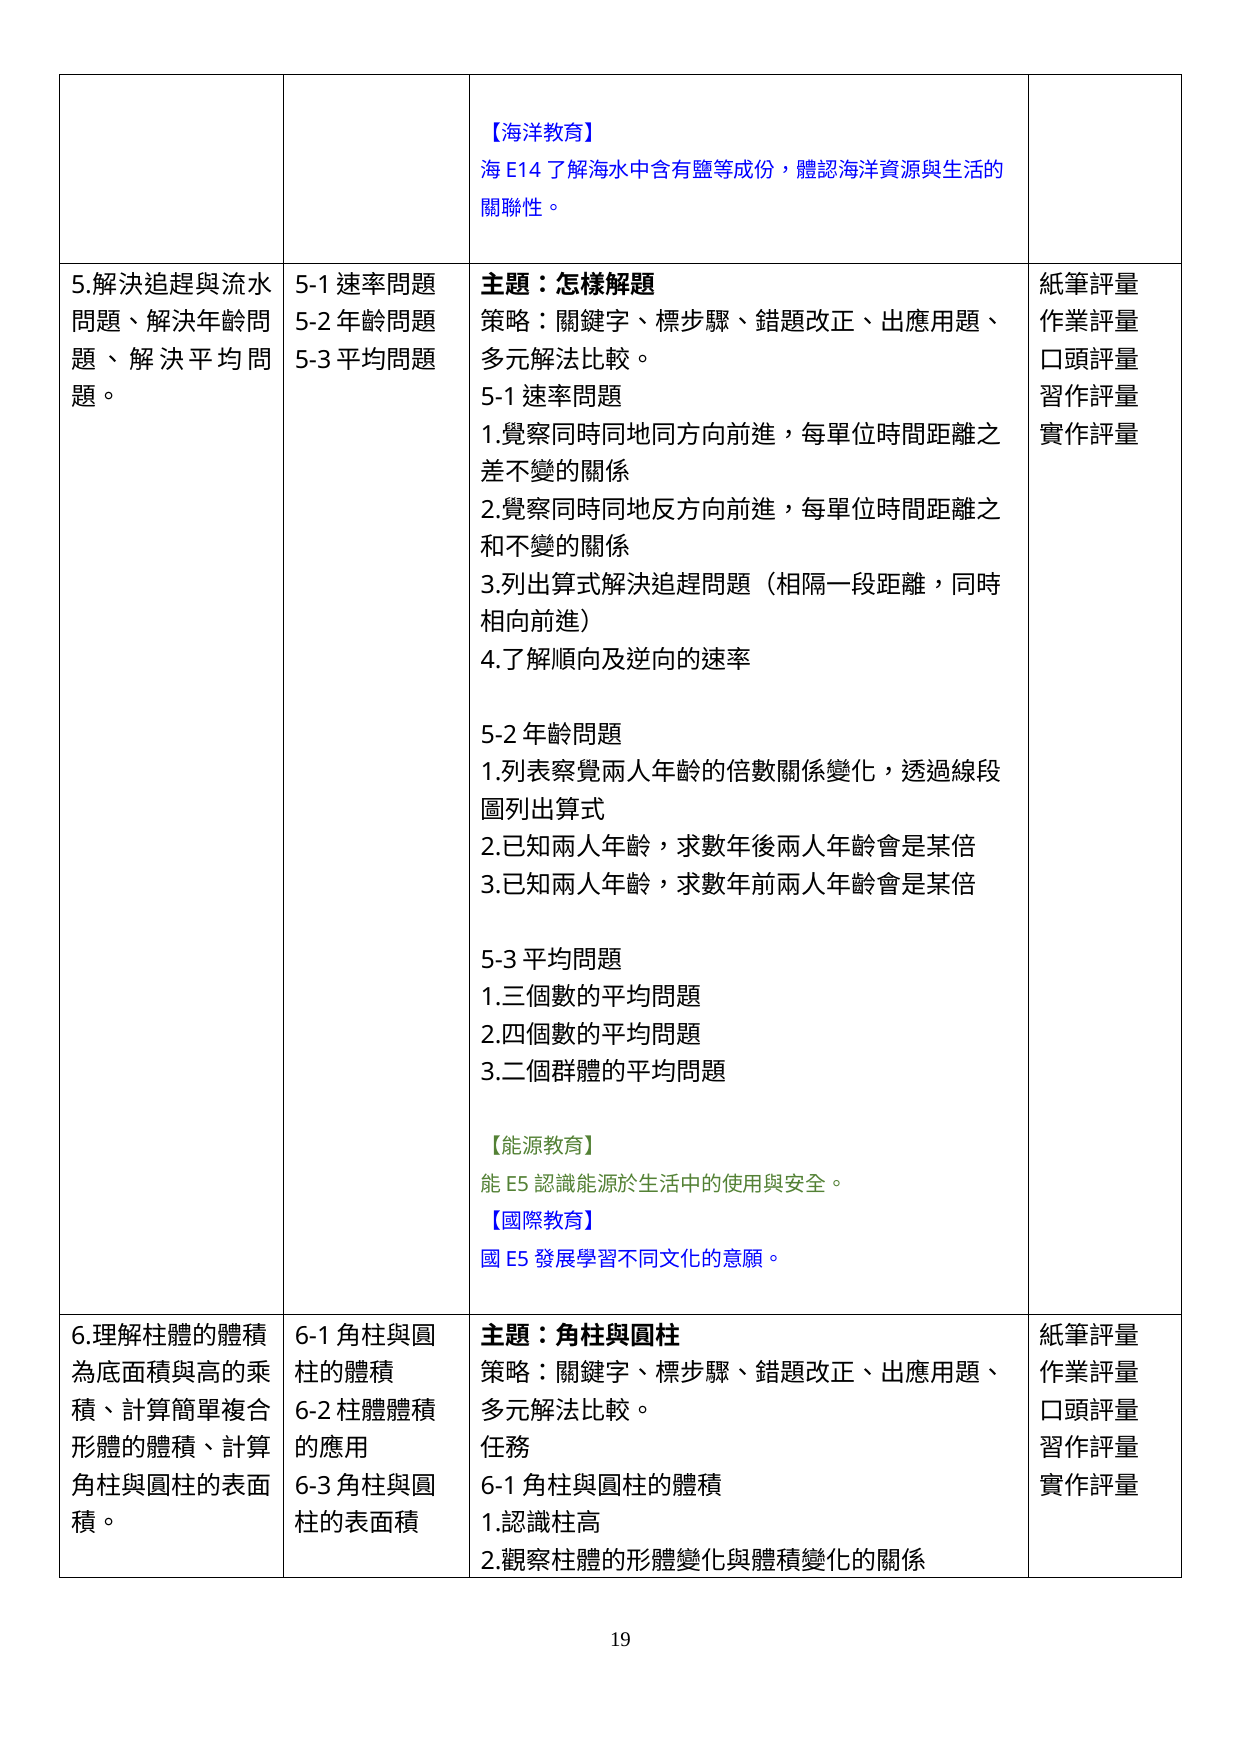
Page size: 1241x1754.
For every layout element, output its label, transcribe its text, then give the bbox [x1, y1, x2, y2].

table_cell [284, 1315, 469, 1577]
table_cell 主題：怎樣解題 策略：關鍵字、標步驟、錯題改正、出應用題、多元解法比較。 5-1速率問題 1.覺察同時同地同方向前進，每單位時間距離之差不變的關係 2.覺察同時同地反方向前進，每單位時間距離之和不變的關係 3.列出算式解決追趕問題（相隔一段距離，同時相向前進） 4.了解順向及逆向的速率 5-2年齡問題 1.列表察覺兩人年齡的倍數關係變化，透過線段圖列出算式 2.已知兩人年齡，求數年後兩人年齡會是某倍 3.已知兩人年齡，求數年前兩人年齡會是某倍 5-3平均問題 1.三個數的平均問題 2.四個數的平均問題 3.二個群體的平均問題 【能源教育】 能E5 認識能源於生活中的使用與安全。 【國際教育】 國E5 發展學習不同文化的意願。 [470, 264, 1028, 1314]
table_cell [470, 1315, 1028, 1577]
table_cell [1029, 1315, 1181, 1577]
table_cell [470, 75, 1028, 263]
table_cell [60, 1315, 283, 1577]
table_cell 5.解決追趕與流水問題、解決年齡問題、解決平均問題。 [60, 264, 283, 1314]
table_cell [1029, 75, 1181, 263]
table_cell 5-1速率問題 5-2年齡問題 5-3平均問題 [284, 264, 469, 1314]
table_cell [60, 75, 283, 263]
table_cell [284, 75, 469, 263]
table_cell 紙筆評量 作業評量 口頭評量 習作評量 實作評量 [1029, 264, 1181, 1314]
